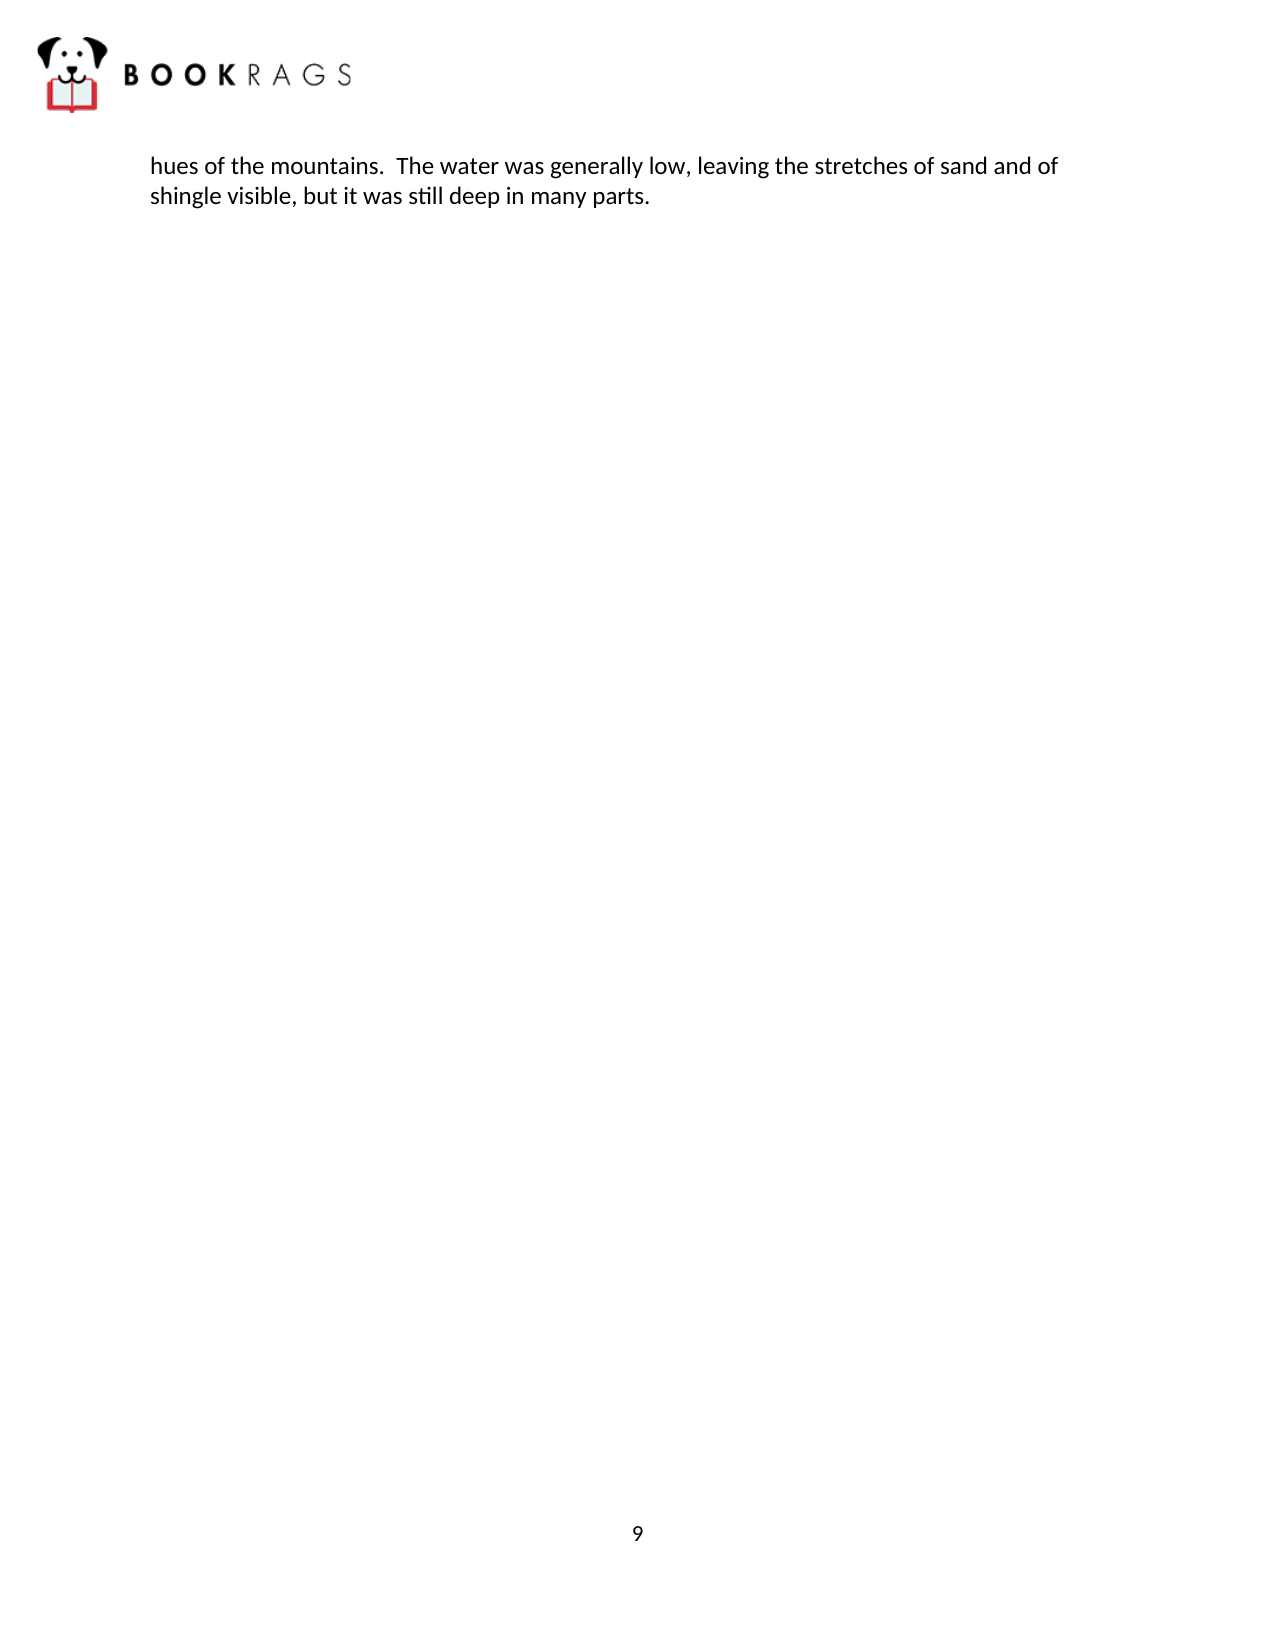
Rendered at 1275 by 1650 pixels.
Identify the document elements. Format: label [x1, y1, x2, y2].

text [150, 150, 1125, 211]
picture [37, 37, 351, 113]
